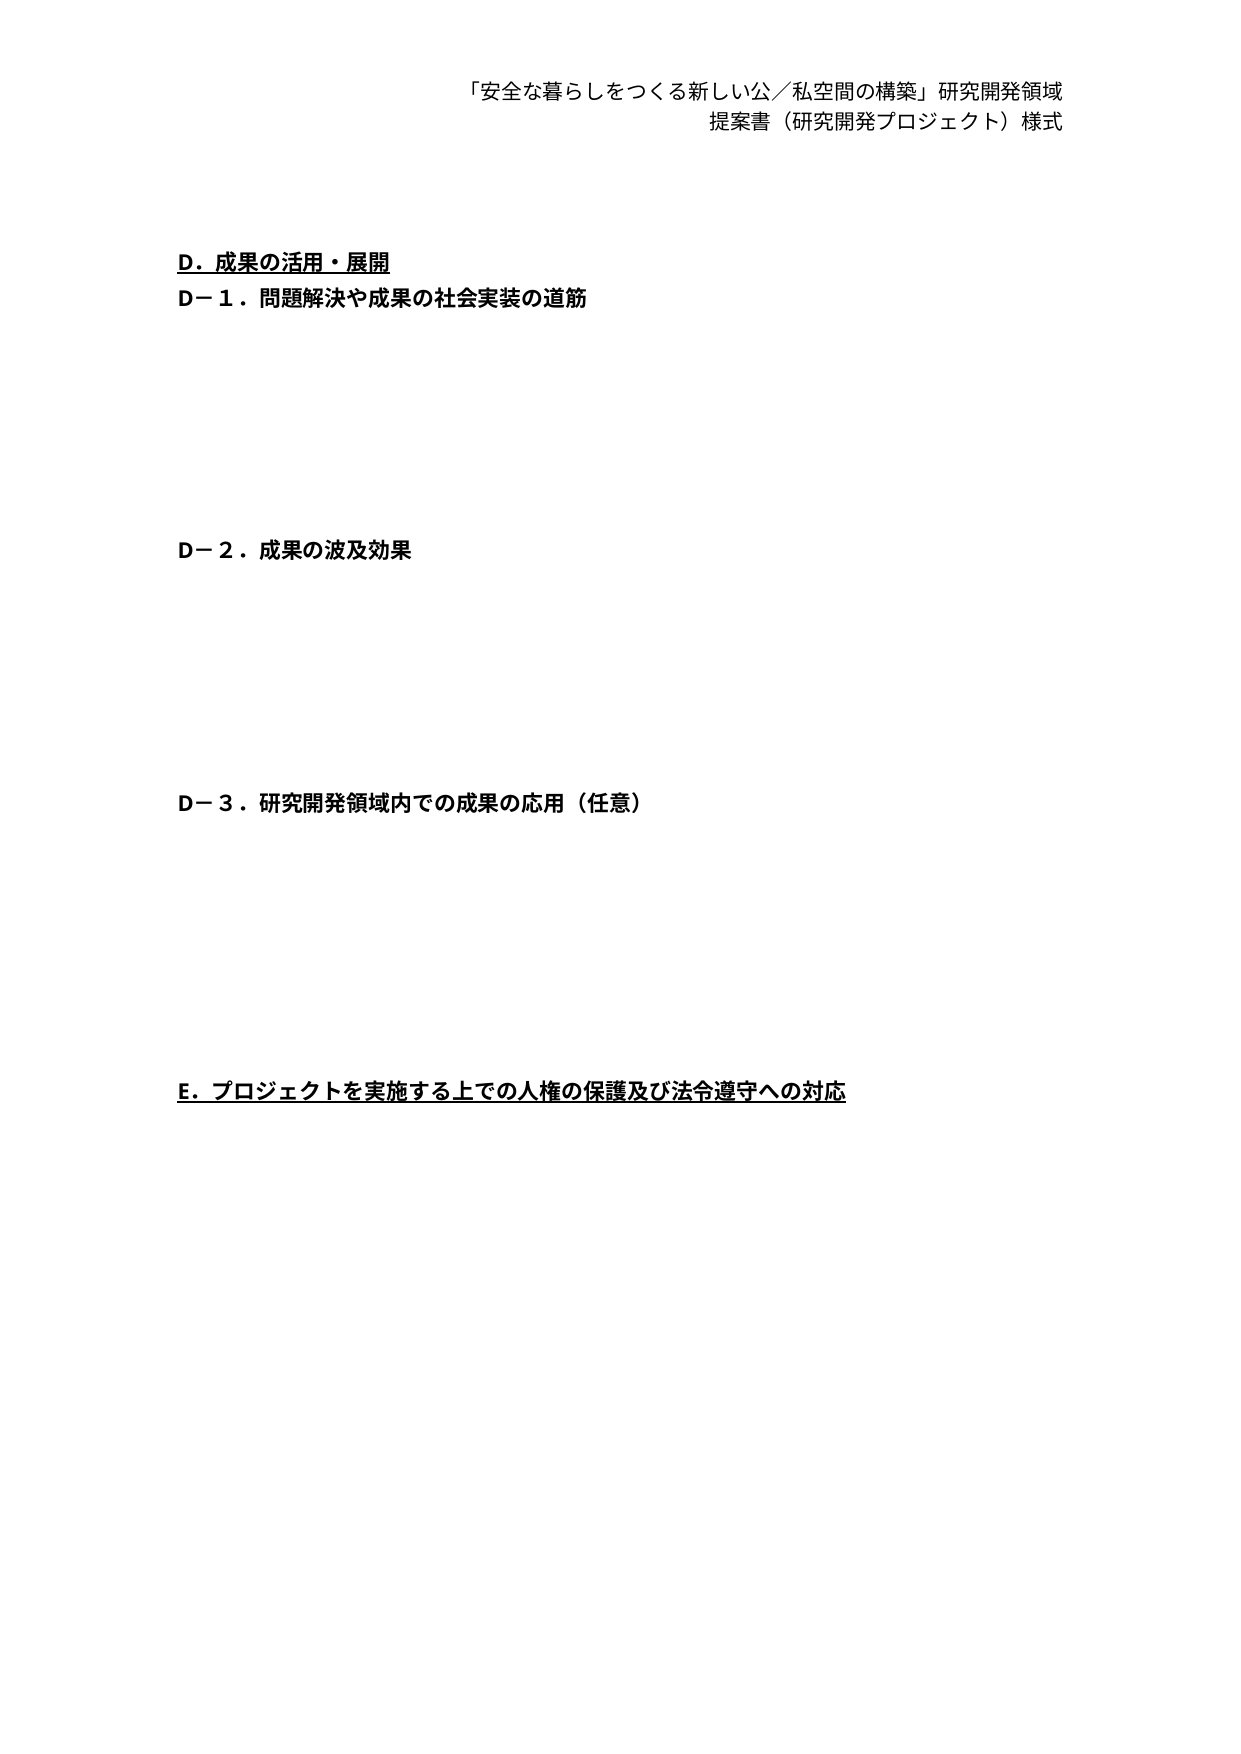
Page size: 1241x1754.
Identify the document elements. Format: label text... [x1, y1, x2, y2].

text D－３．研究開発領域内での成果の応用（任意） [177, 784, 1063, 820]
text E．プロジェクトを実施する上での人権の保護及び法令遵守への対応 [177, 1072, 1063, 1108]
text D．成果の活用・展開 [177, 243, 1063, 279]
text D－２．成果の波及効果 [177, 531, 1063, 567]
text D－１．問題解決や成果の社会実装の道筋 [177, 279, 1063, 315]
